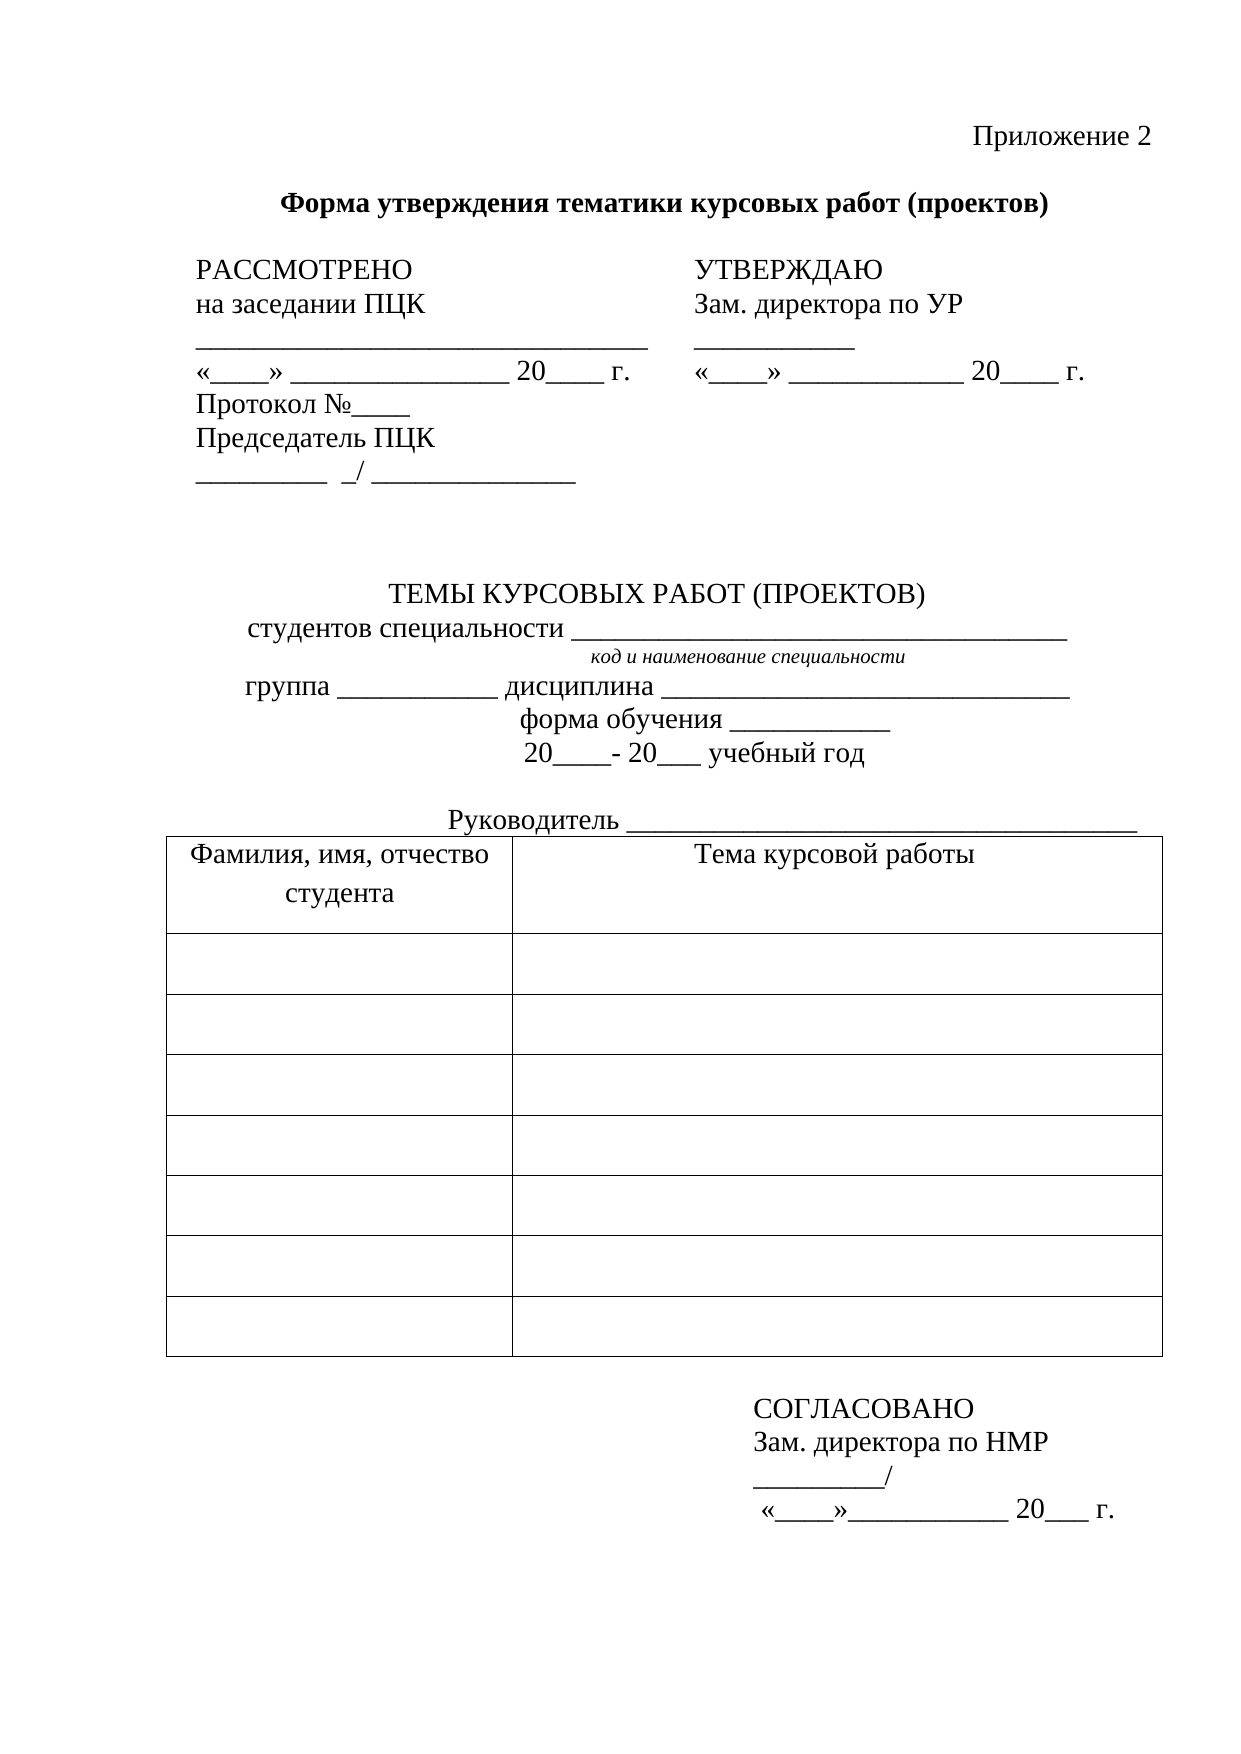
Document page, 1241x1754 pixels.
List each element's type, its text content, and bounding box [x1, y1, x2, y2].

text Приложение 2 [177, 118, 1152, 152]
table_header Тема курсовой работы [513, 837, 1162, 933]
text _________/ [753, 1458, 1137, 1491]
text Форма утверждения тематики курсовых работ (проектов) [177, 185, 1152, 219]
text «____»___________ 20___ г. [753, 1491, 1137, 1525]
text Зам. директора по НМР [753, 1424, 1137, 1458]
table_header УТВЕРЖДАЮ Зам. директора по УР ___________ «____» ____________ 20____ г. [664, 252, 1137, 521]
text студентов специальности __________________________________ [177, 610, 1137, 644]
table_cell [167, 995, 512, 1054]
table_cell [167, 1116, 512, 1175]
text ТЕМЫ КУРСОВЫХ РАБОТ (ПРОЕКТОВ) [177, 577, 1137, 610]
table_cell [167, 934, 512, 994]
table_header Фамилия, имя, отчество студента [167, 837, 512, 933]
text форма обучения ___________ [177, 701, 1137, 735]
table_cell [513, 1236, 1162, 1296]
table_cell [167, 1055, 512, 1114]
text код и наименование специальности [591, 644, 1137, 668]
text 20____- 20___ учебный год [177, 735, 1137, 768]
text СОГЛАСОВАНО [753, 1391, 1137, 1424]
table_cell [513, 1055, 1162, 1114]
table_cell [167, 1297, 512, 1356]
table_cell [513, 995, 1162, 1054]
table_cell [513, 934, 1162, 994]
table_cell [167, 1176, 512, 1235]
table_cell [513, 1297, 1162, 1356]
text группа ___________ дисциплина ____________________________ [177, 668, 1137, 701]
table_cell [167, 1236, 512, 1296]
table_cell [513, 1116, 1162, 1175]
table_header РАССМОТРЕНО на заседании ПЦК _______________________________ «____» _______________ 20____ г. Протокол №____ Председатель ПЦК _________ _/ ______________ [166, 252, 664, 521]
text Руководитель ___________________________________ [177, 802, 1137, 836]
table_cell [513, 1176, 1162, 1235]
